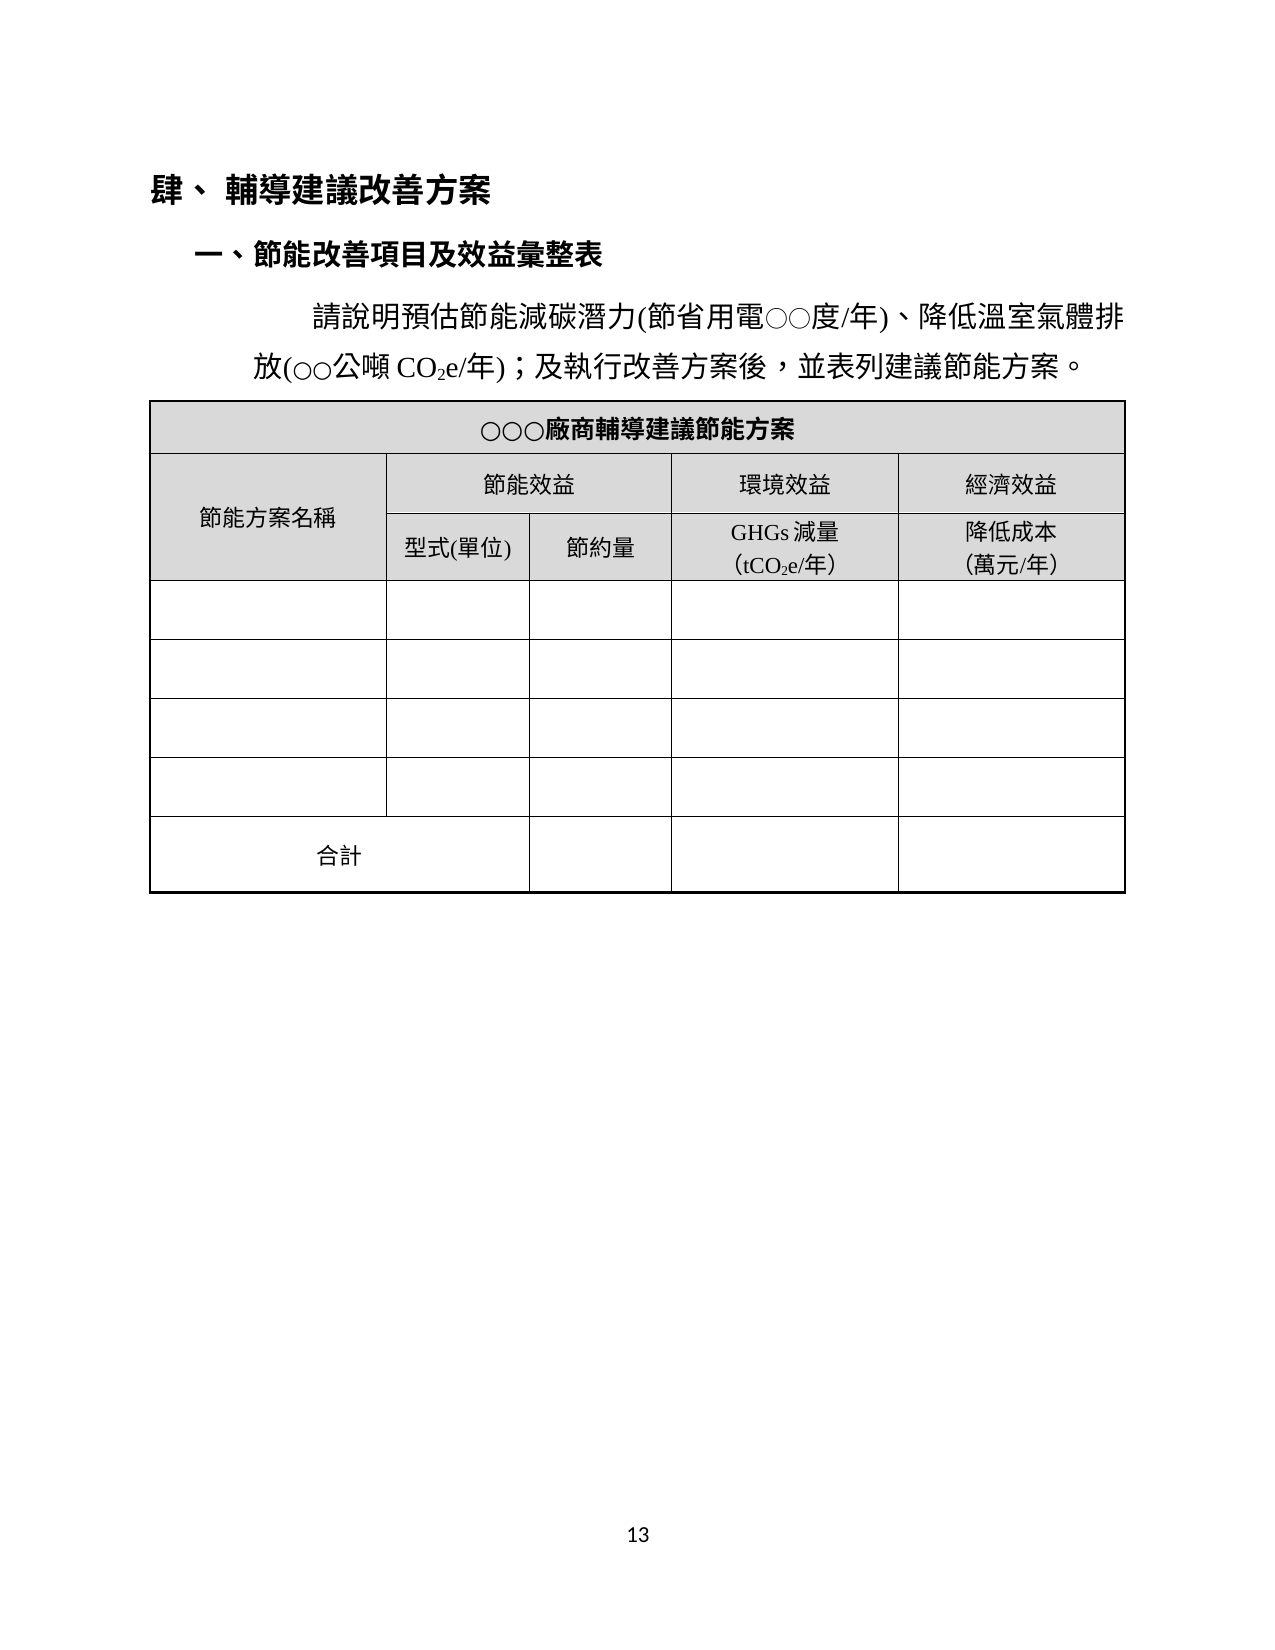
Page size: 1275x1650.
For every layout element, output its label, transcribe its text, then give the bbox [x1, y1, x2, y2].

table_cell [672, 699, 898, 757]
table_cell 節能效益 [387, 454, 671, 512]
list 輔導建議改善方案 [150, 162, 1125, 212]
table_cell [899, 758, 1124, 816]
table_cell [899, 699, 1124, 757]
table_cell [530, 758, 671, 816]
table_cell 環境效益 [672, 454, 898, 512]
table_cell [530, 640, 671, 698]
table_cell [530, 699, 671, 757]
table_cell 節約量 [530, 514, 671, 580]
table_cell [899, 817, 1124, 891]
table_cell [672, 817, 898, 891]
table_cell [387, 699, 529, 757]
table_cell [151, 581, 386, 639]
table_cell [672, 758, 898, 816]
table_cell [151, 758, 386, 816]
table_cell [151, 640, 386, 698]
list 節能改善項目及效益彙整表 [194, 225, 1125, 275]
table_cell [672, 581, 898, 639]
table_cell 合計 [151, 817, 529, 891]
text 請說明預估節能減碳潛力(節省用電○○度/年)、降低溫室氣體排放(○○公噸CO2e/年)；及執行改善方案後，並表列建議節能方案。 [253, 287, 1125, 387]
table_cell [899, 640, 1124, 698]
table_cell [387, 758, 529, 816]
table_cell 經濟效益 [899, 454, 1124, 512]
table_cell GHGs減量 （tCO2e/年） [672, 514, 898, 580]
table_cell [530, 581, 671, 639]
table_cell [530, 817, 671, 891]
table_cell [672, 640, 898, 698]
table_cell [387, 581, 529, 639]
table_cell 型式(單位) [387, 514, 529, 580]
table_cell [899, 581, 1124, 639]
table_cell 節能方案名稱 [151, 454, 386, 580]
table_cell [387, 640, 529, 698]
table_cell 降低成本 （萬元/年） [899, 514, 1124, 580]
table_cell [151, 699, 386, 757]
table_header ○○○廠商輔導建議節能方案 [151, 402, 1124, 453]
